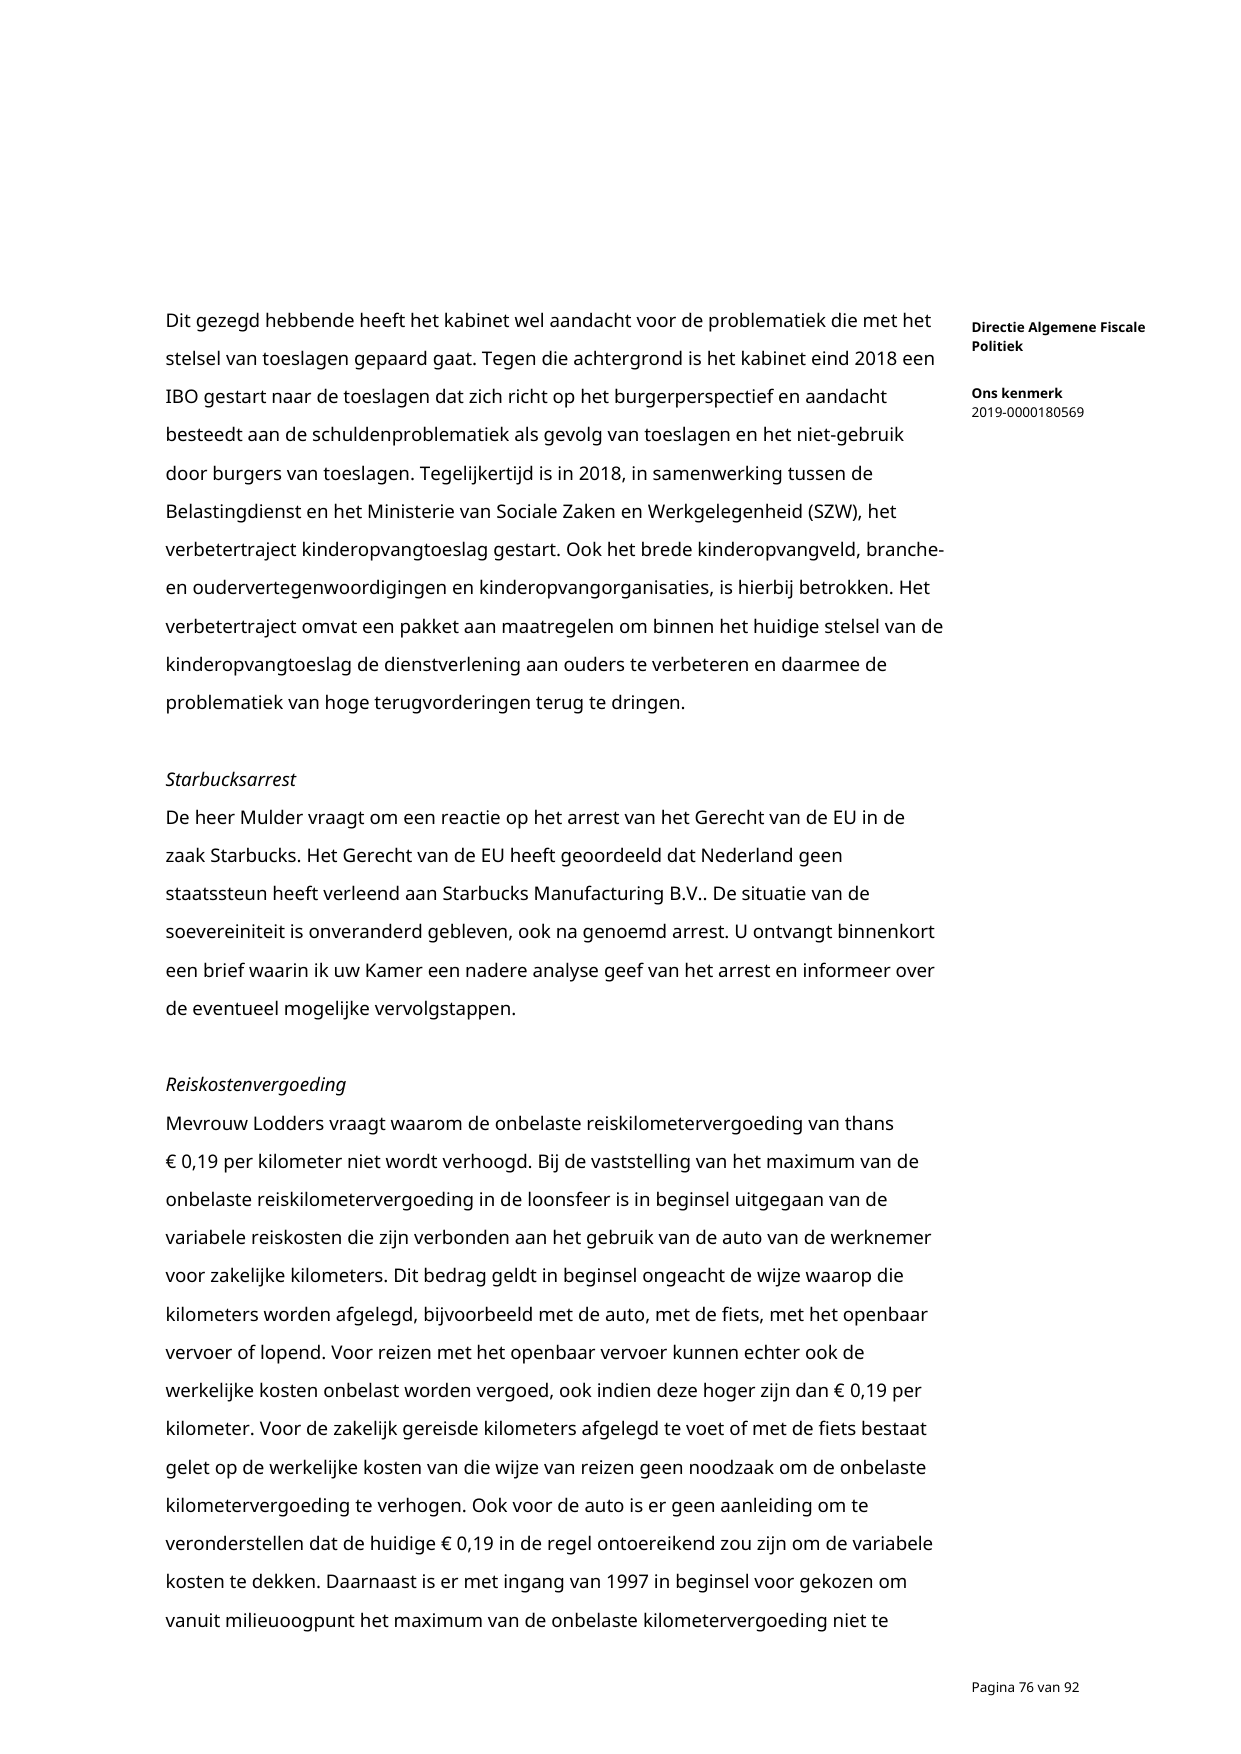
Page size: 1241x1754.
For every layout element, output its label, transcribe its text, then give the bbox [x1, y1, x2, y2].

text De heer Mulder vraagt om een reactie op het arrest van het Gerecht van de EU in de zaak Starbucks. Het Gerecht van de EU heeft geoordeeld dat Nederland geen staatssteun heeft verleend aan Starbucks Manufacturing B.V.. De situatie van de soevereiniteit is onveranderd gebleven, ook na genoemd arrest. U ontvangt binnenkort een brief waarin ik uw Kamer een nadere analyse geef van het arrest en informeer over de eventueel mogelijke vervolgstappen. [165, 804, 945, 1021]
text Starbucksarrest [165, 766, 945, 791]
text Dit gezegd hebbende heeft het kabinet wel aandacht voor de problematiek die met het stelsel van toeslagen gepaard gaat. Tegen die achtergrond is het kabinet eind 2018 een IBO gestart naar de toeslagen dat zich richt op het burgerperspectief en aandacht besteedt aan de schuldenproblematiek als gevolg van toeslagen en het niet-gebruik door burgers van toeslagen. Tegelijkertijd is in 2018, in samenwerking tussen de Belastingdienst en het Ministerie van Sociale Zaken en Werkgelegenheid (SZW), het verbetertraject kinderopvangtoeslag gestart. Ook het brede kinderopvangveld, branche- en oudervertegenwoordigingen en kinderopvangorganisaties, is hierbij betrokken. Het verbetertraject omvat een pakket aan maatregelen om binnen het huidige stelsel van de kinderopvangtoeslag de dienstverlening aan ouders te verbeteren en daarmee de problematiek van hoge terugvorderingen terug te dringen. [165, 307, 945, 715]
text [165, 1110, 945, 1632]
text Reiskostenvergoeding [165, 1072, 945, 1097]
